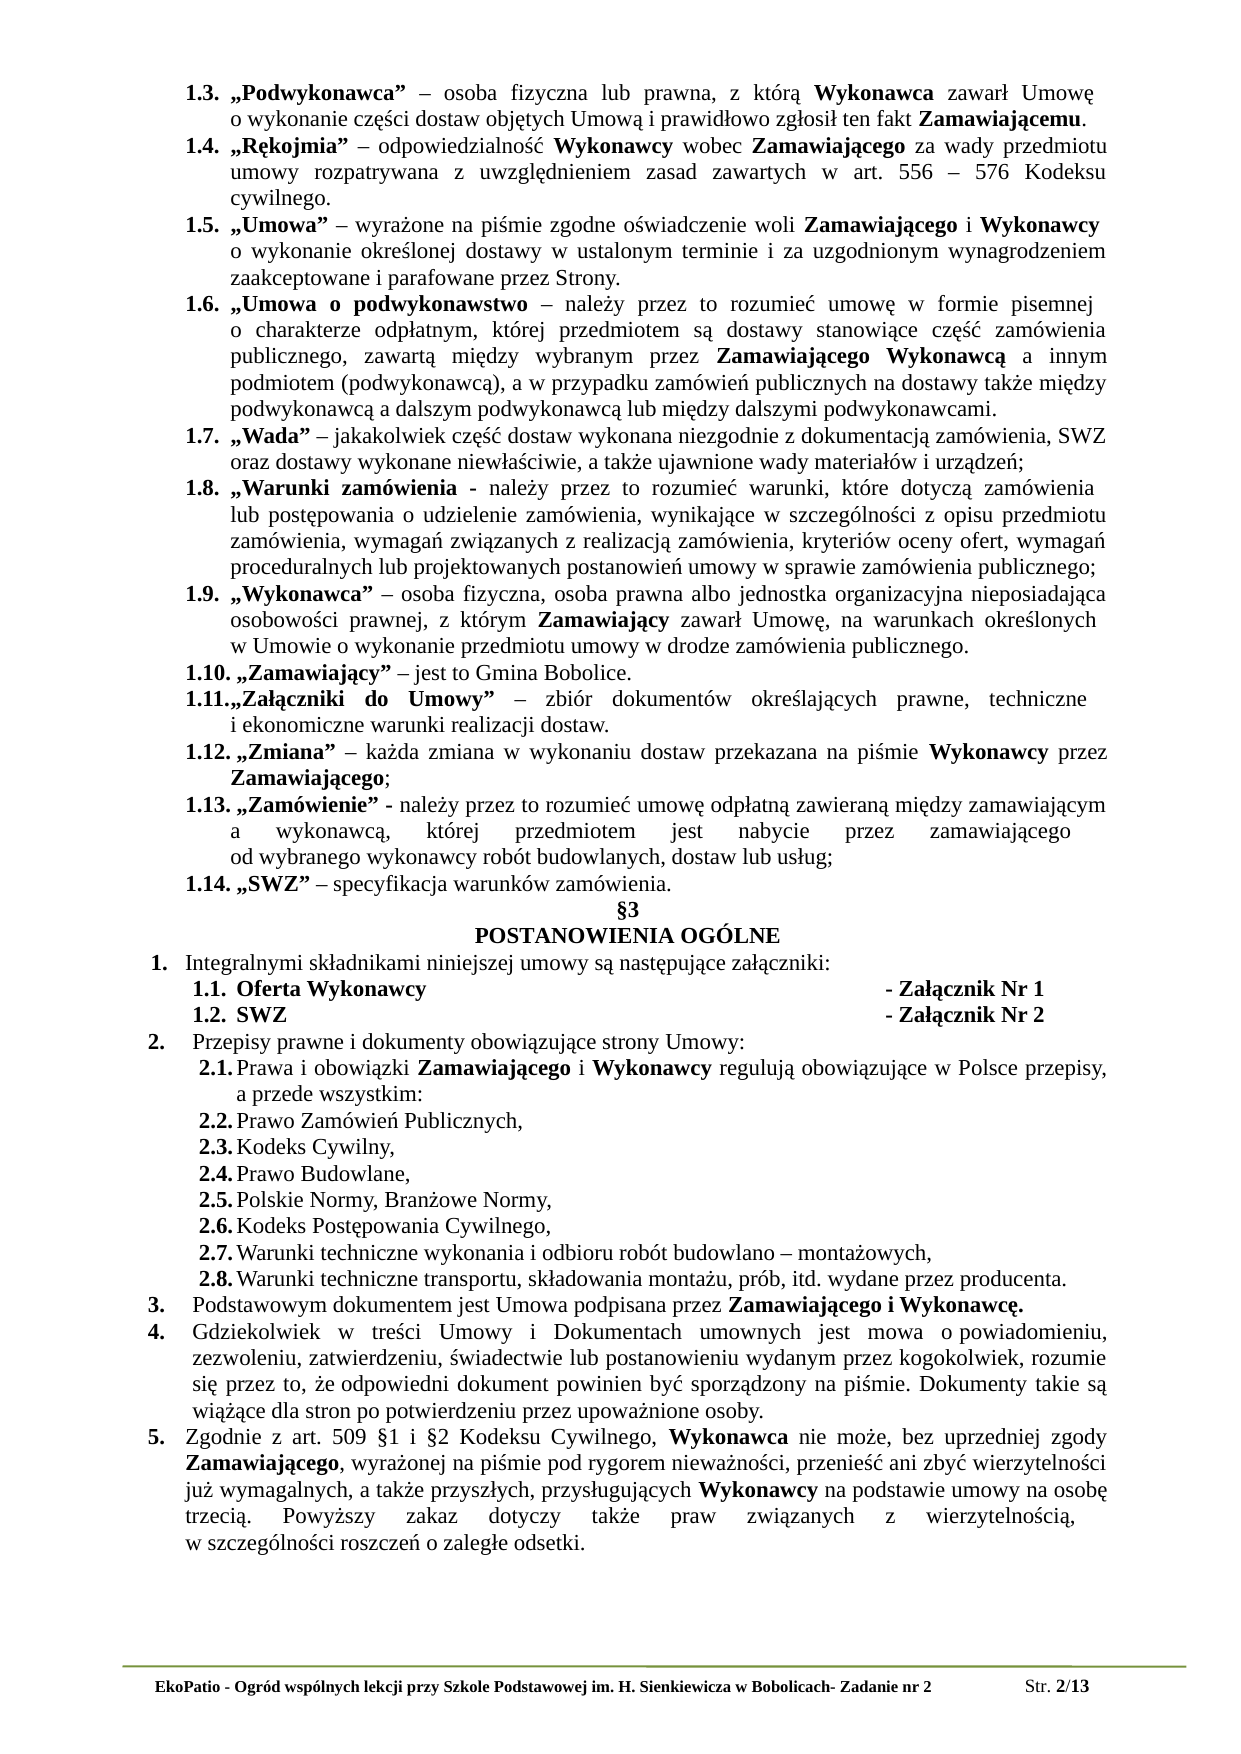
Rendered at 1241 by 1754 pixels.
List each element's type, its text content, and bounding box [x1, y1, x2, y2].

list Prawo Zamówień Publicznych, [199, 1107, 1107, 1133]
list Kodeks Postępowania Cywilnego, [199, 1212, 1107, 1239]
list „Warunki zamówienia - należy przez to rozumieć warunki, które dotyczą zamówienia lub postępowania o udzielenie zamówienia, wynikające w szczególności z opisu przedmiotu zamówienia, wymagań związanych z realizacją zamówienia, kryteriów oceny ofert, wymagań proceduralnych lub projektowanych postanowień umowy w sprawie zamówienia publicznego; [185, 474, 1107, 580]
list „Zamawiający” – jest to Gmina Bobolice. [185, 659, 1107, 685]
list Gdziekolwiek w treści Umowy i Dokumentach umownych jest mowa o powiadomieniu, zezwoleniu, zatwierdzeniu, świadectwie lub postanowieniu wydanym przez kogokolwiek, rozumie się przez to, że odpowiedni dokument powinien być sporządzony na piśmie. Dokumenty takie są wiążące dla stron po potwierdzeniu przez upoważnione osoby. [148, 1318, 1107, 1423]
list Warunki techniczne transportu, składowania montażu, prób, itd. wydane przez producenta. [199, 1265, 1107, 1291]
list Warunki techniczne wykonania i odbioru robót budowlano – montażowych, [199, 1239, 1107, 1265]
text 1. Integralnymi składnikami niniejszej umowy są następujące załączniki: [150, 949, 1107, 975]
list „Wykonawca” – osoba fizyczna, osoba prawna albo jednostka organizacyjna nieposiadająca osobowości prawnej, z którym Zamawiający zawarł Umowę, na warunkach określonych w Umowie o wykonanie przedmiotu umowy w drodze zamówienia publicznego. [185, 580, 1107, 659]
list „Umowa o podwykonawstwo – należy przez to rozumieć umowę w formie pisemnej o charakterze odpłatnym, której przedmiotem są dostawy stanowiące część zamówienia publicznego, zawartą między wybranym przez Zamawiającego Wykonawcą a innym podmiotem (podwykonawcą), a w przypadku zamówień publicznych na dostawy także między podwykonawcą a dalszym podwykonawcą lub między dalszymi podwykonawcami. [185, 290, 1107, 422]
text POSTANOWIENIA OGÓLNE [148, 922, 1107, 949]
list „Załączniki do Umowy” – zbiór dokumentów określających prawne, techniczne i ekonomiczne warunki realizacji dostaw. [185, 685, 1107, 738]
text §3 [148, 896, 1107, 922]
list „Wada” – jakakolwiek część dostaw wykonana niezgodnie z dokumentacją zamówienia, SWZ oraz dostawy wykonane niewłaściwie, a także ujawnione wady materiałów i urządzeń; [185, 422, 1107, 474]
list „Umowa” – wyrażone na piśmie zgodne oświadczenie woli Zamawiającego i Wykonawcy o wykonanie określonej dostawy w ustalonym terminie i za uzgodnionym wynagrodzeniem zaakceptowane i parafowane przez Strony. [185, 211, 1107, 290]
list „Zmiana” – każda zmiana w wykonaniu dostaw przekazana na piśmie Wykonawcy przez Zamawiającego; [185, 738, 1107, 791]
list Polskie Normy, Branżowe Normy, [199, 1186, 1107, 1212]
list Przepisy prawne i dokumenty obowiązujące strony Umowy: [148, 1028, 1107, 1054]
list „Zamówienie” - należy przez to rozumieć umowę odpłatną zawieraną między zamawiającym a wykonawcą, której przedmiotem jest nabycie przez zamawiającego od wybranego wykonawcy robót budowlanych, dostaw lub usług; [185, 791, 1107, 870]
list Kodeks Cywilny, [199, 1133, 1107, 1159]
list SWZ - Załącznik Nr 2 [192, 1001, 1107, 1028]
list „Rękojmia” – odpowiedzialność Wykonawcy wobec Zamawiającego za wady przedmiotu umowy rozpatrywana z uwzględnieniem zasad zawartych w art. 556 – 576 Kodeksu cywilnego. [185, 132, 1107, 211]
list „Podwykonawca” – osoba fizyczna lub prawna, z którą Wykonawca zawarł Umowę o wykonanie części dostaw objętych Umową i prawidłowo zgłosił ten fakt Zamawiającemu. [185, 79, 1107, 132]
list Podstawowym dokumentem jest Umowa podpisana przez Zamawiającego i Wykonawcę. [148, 1291, 1107, 1318]
list Prawo Budowlane, [199, 1159, 1107, 1186]
list Oferta Wykonawcy - Załącznik Nr 1 [192, 975, 1107, 1001]
list „SWZ” – specyfikacja warunków zamówienia. [185, 870, 1107, 896]
list Zgodnie z art. 509 §1 i §2 Kodeksu Cywilnego, Wykonawca nie może, bez uprzedniej zgody Zamawiającego, wyrażonej na piśmie pod rygorem nieważności, przenieść ani zbyć wierzytelności już wymagalnych, a także przyszłych, przysługujących Wykonawcy na podstawie umowy na osobę trzecią. Powyższy zakaz dotyczy także praw związanych z wierzytelnością, w szczególności roszczeń o zaległe odsetki. [148, 1423, 1107, 1555]
list Prawa i obowiązki Zamawiającego i Wykonawcy regulują obowiązujące w Polsce przepisy, a przede wszystkim: [199, 1054, 1107, 1107]
